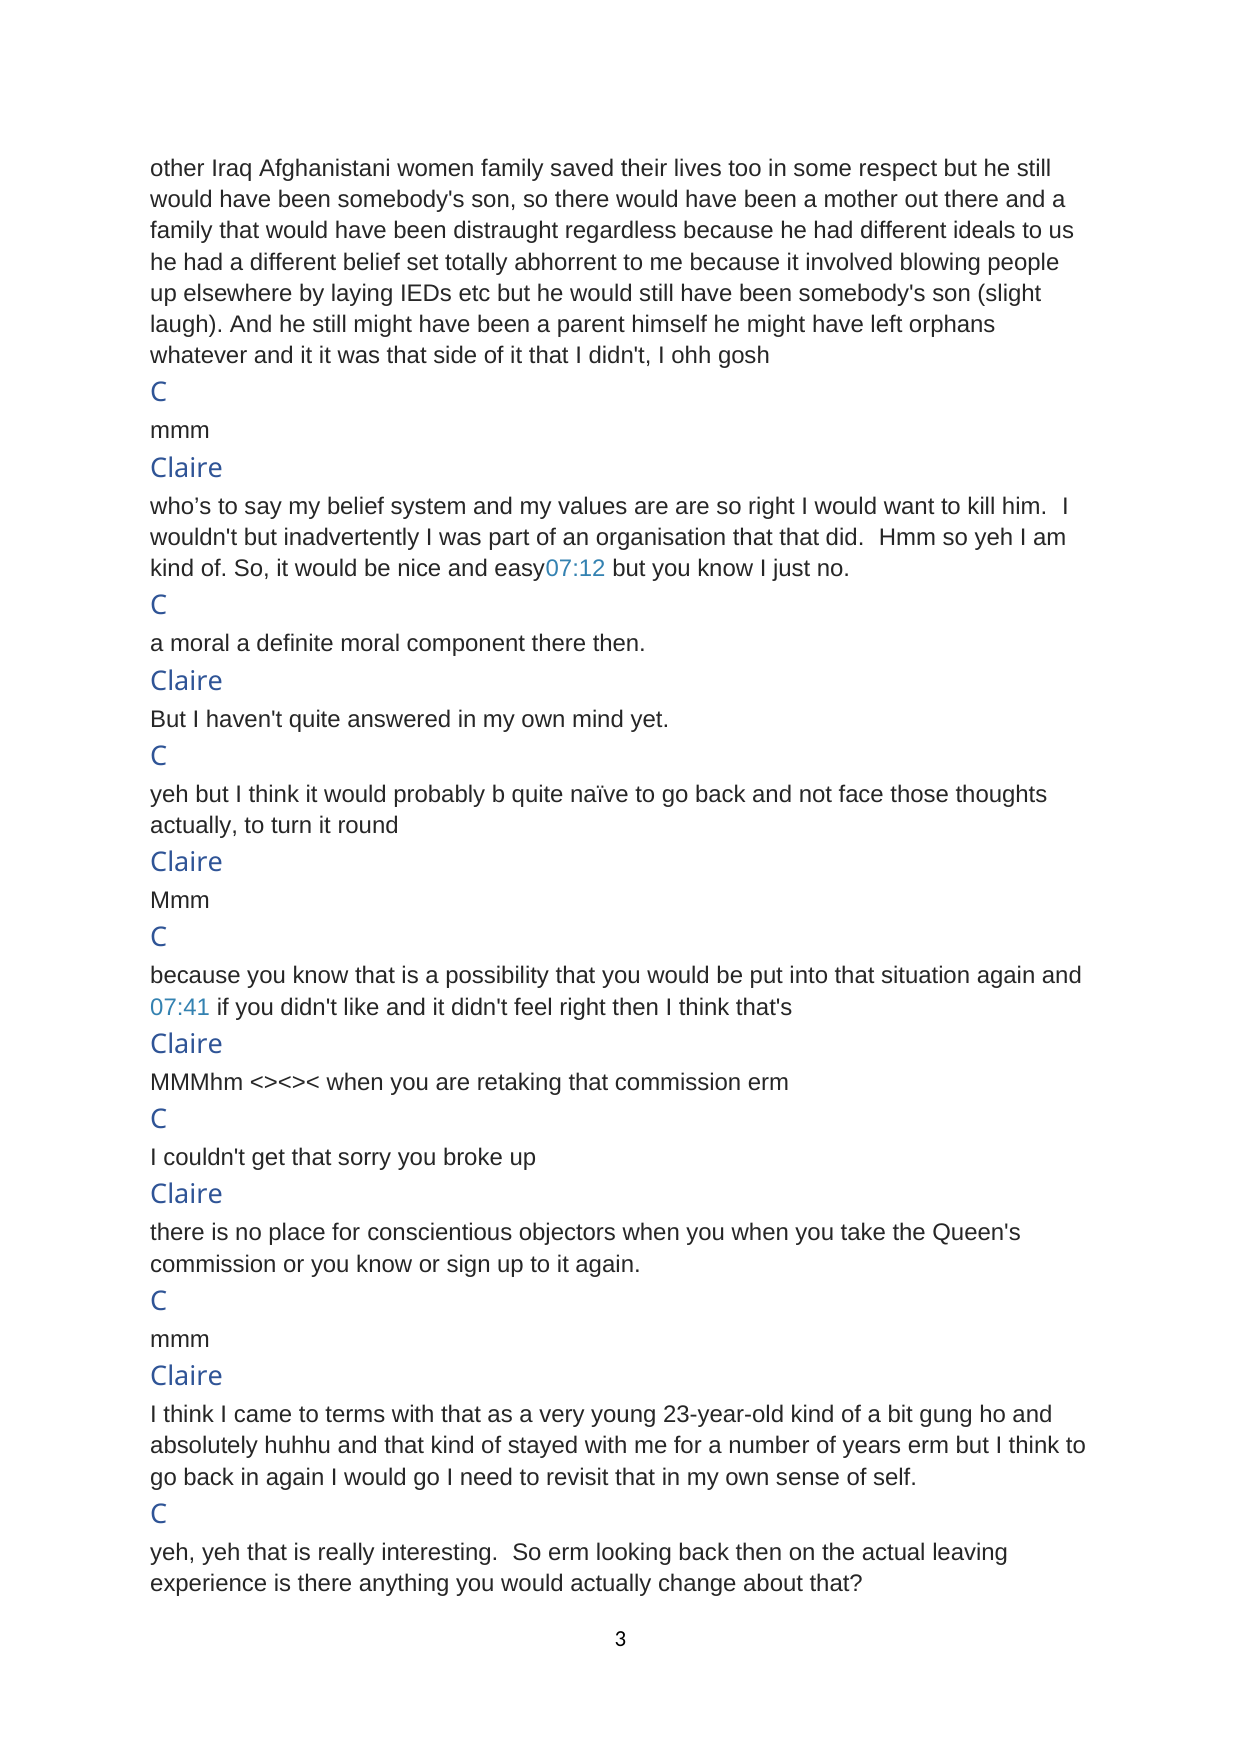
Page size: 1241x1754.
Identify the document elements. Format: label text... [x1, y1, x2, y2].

subtitle C [150, 736, 1090, 773]
subtitle C [150, 1494, 1090, 1531]
text I couldn't get that sorry you broke up [150, 1139, 1090, 1171]
text a moral a definite moral component there then. [150, 626, 1090, 657]
text yeh but I think it would probably b quite naïve to go back and not face those thoughts actually, to turn it round [150, 776, 1090, 838]
text there is no place for conscientious objectors when you when you take the Queen's commission or you know or sign up to it again. [150, 1214, 1090, 1277]
text who’s to say my belief system and my values are are so right I would want to kill him. I wouldn't but inadvertently I was part of an organisation that that did. Hmm so yeh I am kind of. So, it would be nice and easy07:12 but you know I just no. [150, 488, 1090, 582]
subtitle Claire [150, 1175, 1090, 1212]
subtitle Claire [150, 1024, 1090, 1061]
text But I haven't quite answered in my own mind yet. [150, 701, 1090, 732]
text because you know that is a possibility that you would be put into that situation again and [150, 958, 1090, 989]
text mmm [150, 1321, 1090, 1352]
subtitle Claire [150, 843, 1090, 879]
subtitle C [150, 1281, 1090, 1318]
subtitle C [150, 586, 1090, 623]
text yeh, yeh that is really interesting. So erm looking back then on the actual leaving experience is there anything you would actually change about that? [150, 1534, 1090, 1596]
subtitle C [150, 918, 1090, 955]
text Mmm [150, 882, 1090, 914]
subtitle C [150, 373, 1090, 410]
subtitle Claire [150, 1356, 1090, 1393]
text mmm [150, 413, 1090, 444]
subtitle Claire [150, 661, 1090, 698]
subtitle Claire [150, 448, 1090, 485]
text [150, 150, 1090, 369]
text I think I came to terms with that as a very young 23-year-old kind of a bit gung ho and absolutely huhhu and that kind of stayed with me for a number of years erm but I think to go back in again I would go I need to revisit that in my own sense of self. [150, 1396, 1090, 1490]
subtitle C [150, 1099, 1090, 1136]
text MMMhm <><>< when you are retaking that commission erm [150, 1064, 1090, 1095]
text 07:41 if you didn't like and it didn't feel right then I think that's [150, 989, 1090, 1020]
